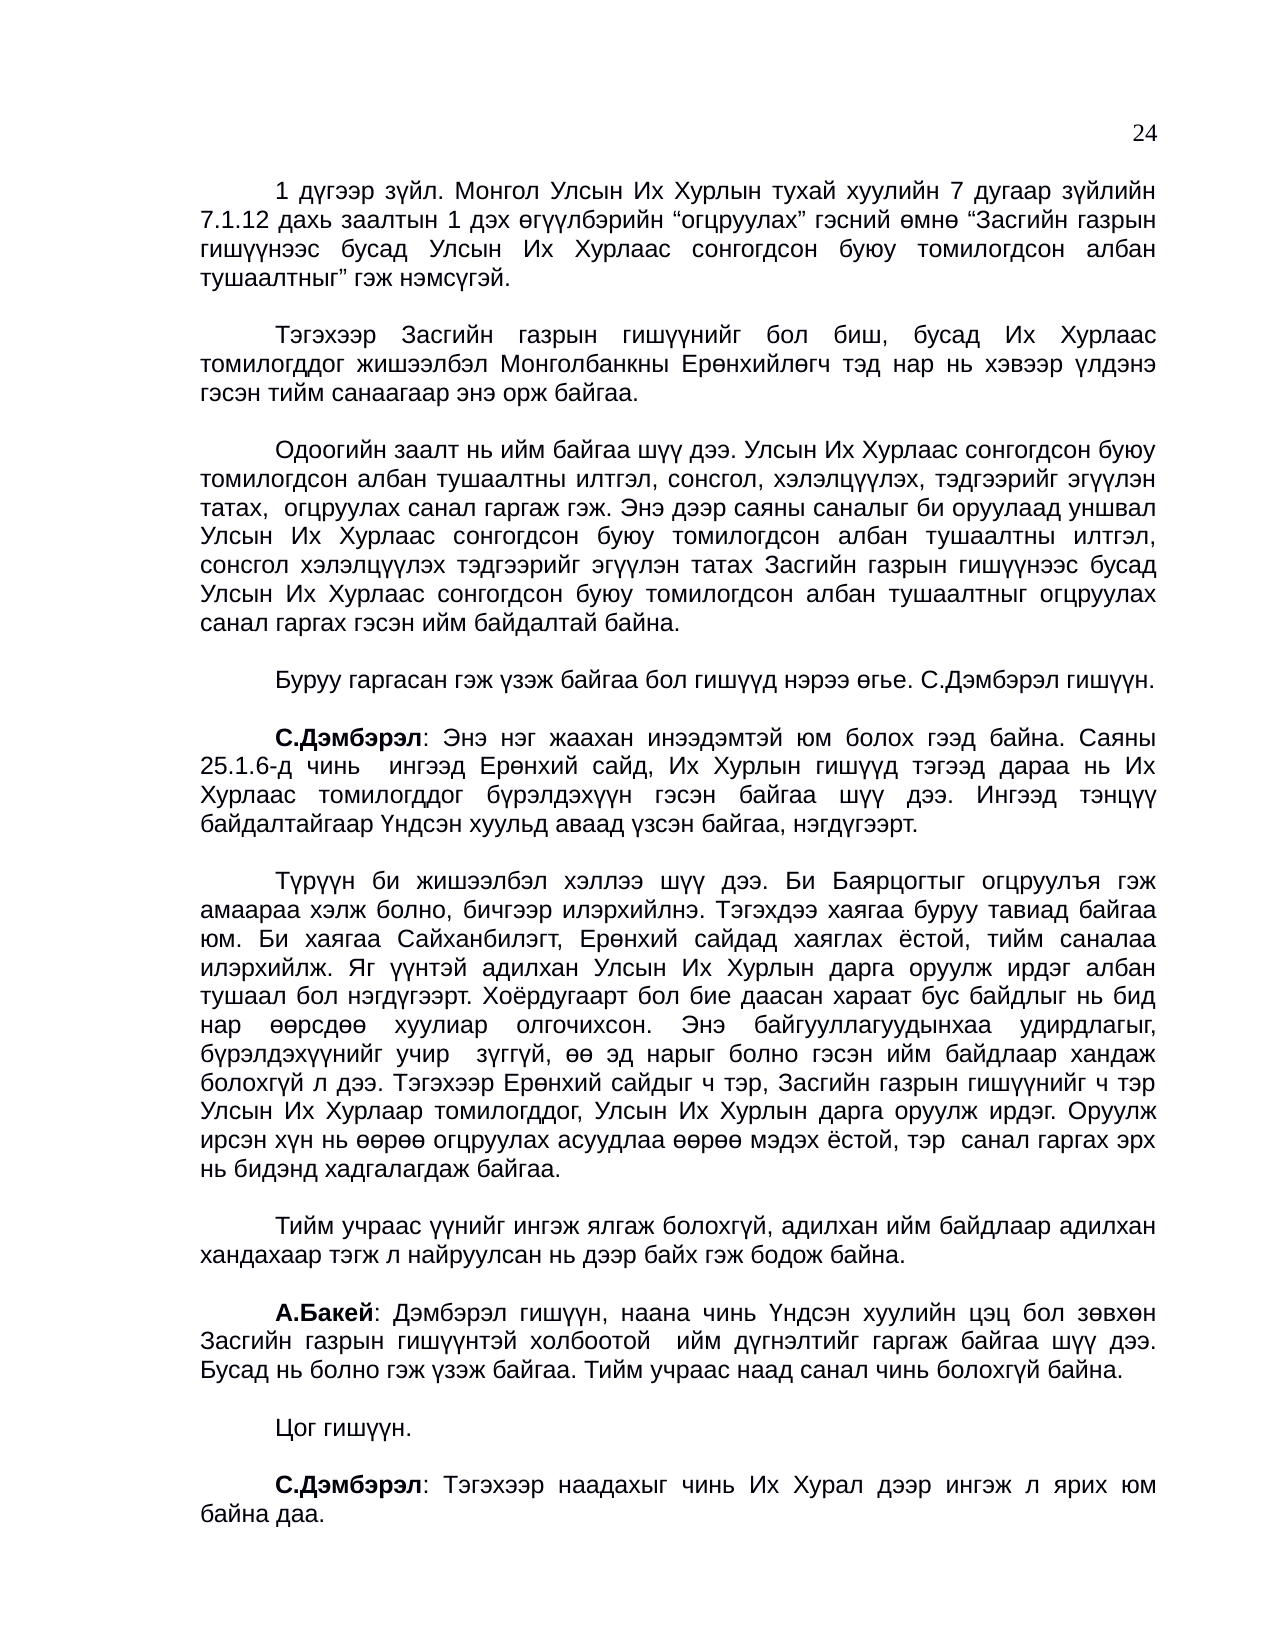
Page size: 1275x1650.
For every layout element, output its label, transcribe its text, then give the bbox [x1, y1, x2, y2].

text Буруу гаргасан гэж үзэж байгаа бол гишүүд нэрээ өгье. С.Дэмбэрэл гишүүн. [200, 665, 1157, 694]
text Түрүүн би жишээлбэл хэллээ шүү дээ. Би Баярцогтыг огцруулъя гэж амаараа хэлж болно, бичгээр илэрхийлнэ. Тэгэхдээ хаягаа буруу тавиад байгаа юм. Би хаягаа Сайханбилэгт, Ерөнхий сайдад хаяглах ёстой, тийм саналаа илэрхийлж. Яг үүнтэй адилхан Улсын Их Хурлын дарга оруулж ирдэг албан тушаал бол нэгдүгээрт. Хоёрдугаарт бол бие даасан хараат бус байдлыг нь бид нар өөрсдөө хуулиар олгочихсон. Энэ байгууллагуудынхаа удирдлагыг, бүрэлдэхүүнийг учир зүггүй, өө эд нарыг болно гэсэн ийм байдлаар хандаж болохгүй л дээ. Тэгэхээр Ерөнхий сайдыг ч тэр, Засгийн газрын гишүүнийг ч тэр Улсын Их Хурлаар томилогддог, Улсын Их Хурлын дарга оруулж ирдэг. Оруулж ирсэн хүн нь өөрөө огцруулах асуудлаа өөрөө мэдэх ёстой, тэр санал гаргах эрх нь бидэнд хадгалагдаж байгаа. [200, 866, 1157, 1183]
text Цог гишүүн. [200, 1413, 1157, 1441]
text С.Дэмбэрэл: Тэгэхээр наадахыг чинь Их Хурал дээр ингэж л ярих юм байна даа. [200, 1470, 1157, 1528]
text Тэгэхээр Засгийн газрын гишүүнийг бол биш, бусад Их Хурлаас томилогддог жишээлбэл Монголбанкны Ерөнхийлөгч тэд нар нь хэвээр үлдэнэ гэсэн тийм санаагаар энэ орж байгаа. [200, 320, 1157, 406]
text С.Дэмбэрэл: Энэ нэг жаахан инээдэмтэй юм болох гээд байна. Саяны 25.1.6-д чинь ингээд Ерөнхий сайд, Их Хурлын гишүүд тэгээд дараа нь Их Хурлаас томилогддог бүрэлдэхүүн гэсэн байгаа шүү дээ. Ингээд тэнцүү байдалтайгаар Үндсэн хуульд аваад үзсэн байгаа, нэгдүгээрт. [200, 723, 1157, 838]
text Тийм учраас үүнийг ингэж ялгаж болохгүй, адилхан ийм байдлаар адилхан хандахаар тэгж л найруулсан нь дээр байх гэж бодож байна. [200, 1211, 1157, 1269]
text А.Бакей: Дэмбэрэл гишүүн, наана чинь Үндсэн хуулийн цэц бол зөвхөн Засгийн газрын гишүүнтэй холбоотой ийм дүгнэлтийг гаргаж байгаа шүү дээ. Бусад нь болно гэж үзэж байгаа. Тийм учраас наад санал чинь болохгүй байна. [200, 1298, 1157, 1384]
text Одоогийн заалт нь ийм байгаа шүү дээ. Улсын Их Хурлаас сонгогдсон буюу томилогдсон албан тушаалтны илтгэл, сонсгол, хэлэлцүүлэх, тэдгээрийг эгүүлэн татах, огцруулах санал гаргаж гэж. Энэ дээр саяны саналыг би оруулаад уншвал Улсын Их Хурлаас сонгогдсон буюу томилогдсон албан тушаалтны илтгэл, сонсгол хэлэлцүүлэх тэдгээрийг эгүүлэн татах Засгийн газрын гишүүнээс бусад Улсын Их Хурлаас сонгогдсон буюу томилогдсон албан тушаалтныг огцруулах санал гаргах гэсэн ийм байдалтай байна. [200, 435, 1157, 636]
